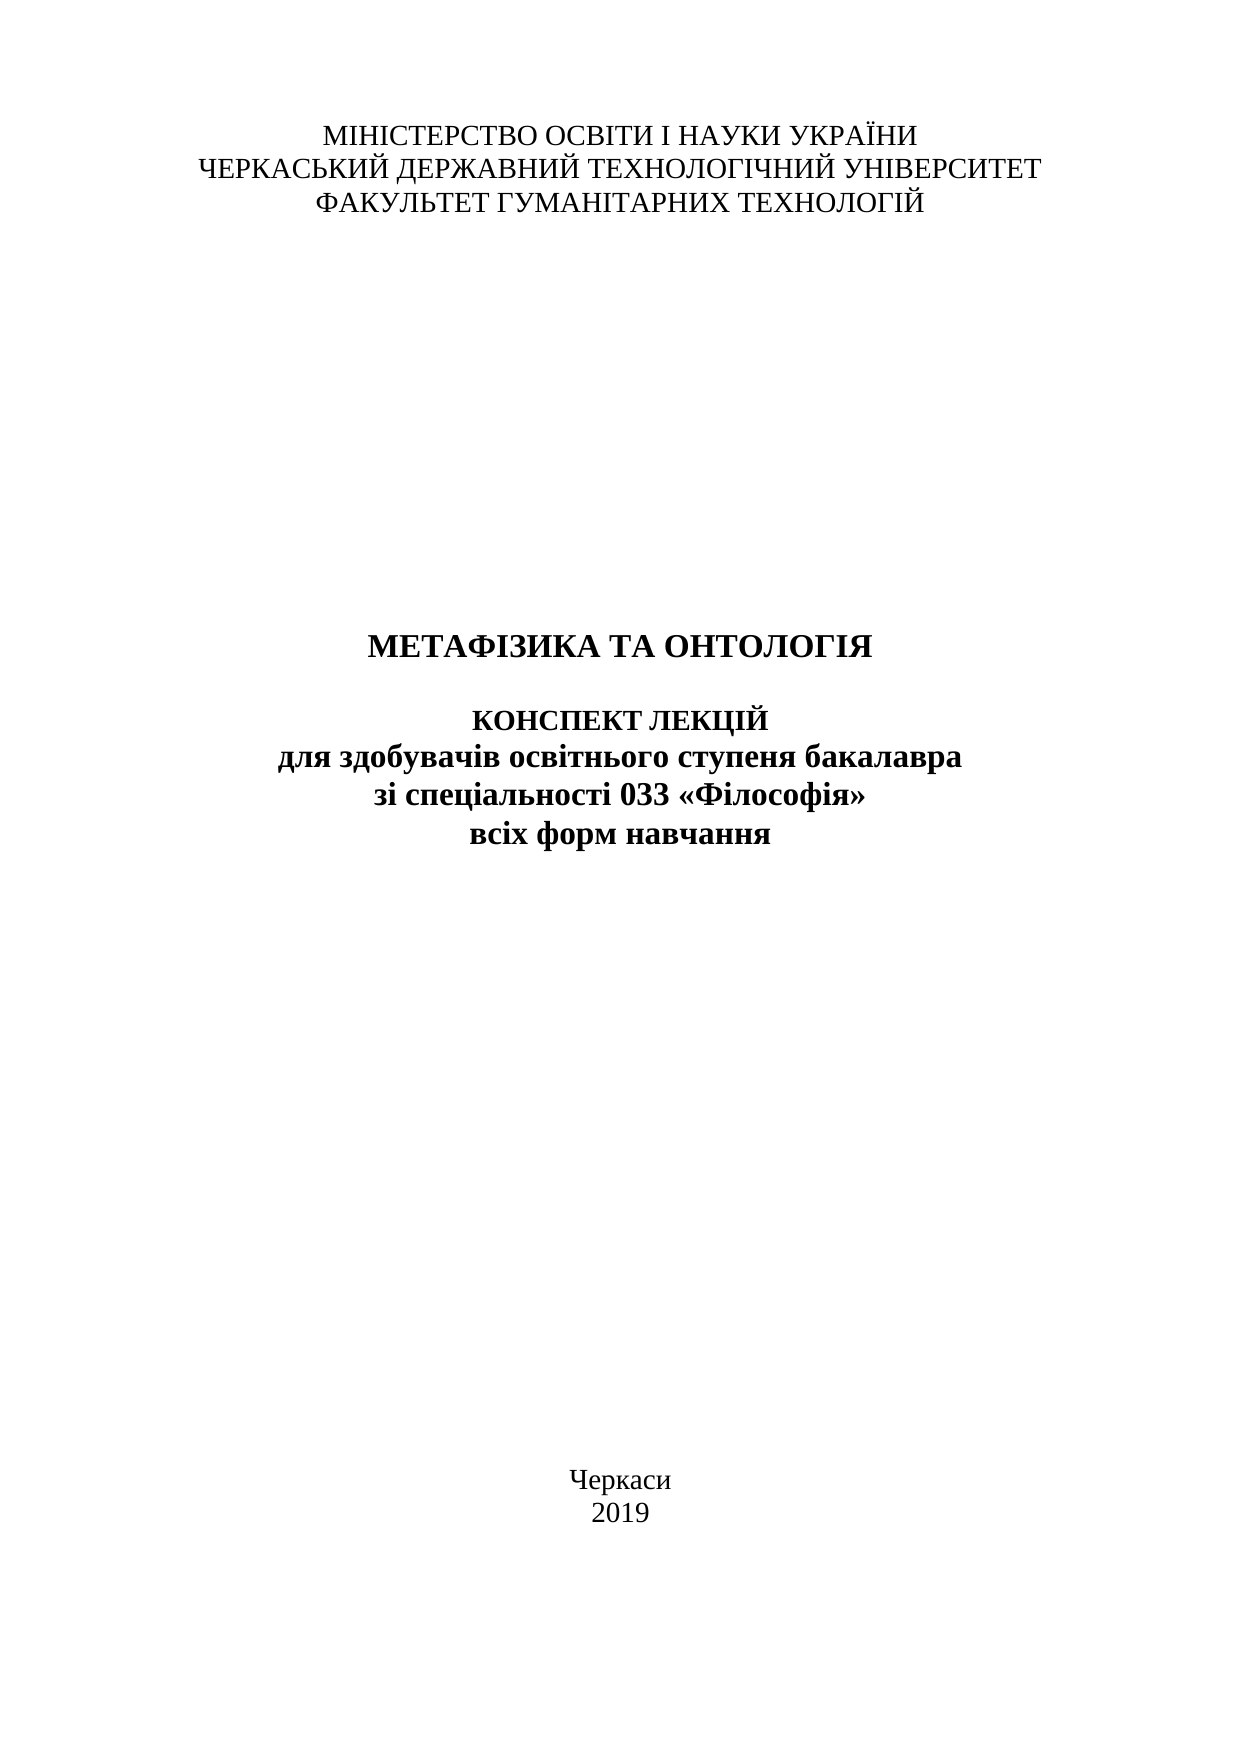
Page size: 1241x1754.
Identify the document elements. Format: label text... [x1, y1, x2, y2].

text МІНІСТЕРСТВО ОСВІТИ І НАУКИ УКРАЇНИ [118, 118, 1122, 152]
text конспект лекцій [118, 703, 1122, 736]
text МЕТАФІЗИКА ТА ОНТОЛОГІЯ [118, 626, 1122, 664]
text ЧЕРКАСЬКИЙ ДЕРЖАВНИЙ ТЕХНОЛОГІЧНИЙ УНІВЕРСИТЕТ [118, 152, 1122, 185]
text Факультет ГУМАНІТАРНИХ ТЕХНОЛОГІЙ [118, 185, 1122, 219]
text зі спеціальності 033 «Філософія» [118, 774, 1122, 813]
text Черкаси [118, 1462, 1122, 1496]
text для здобувачів освітнього ступеня бакалавра [118, 736, 1122, 774]
text всіх форм навчання [118, 813, 1122, 851]
text 2019 [118, 1496, 1122, 1529]
